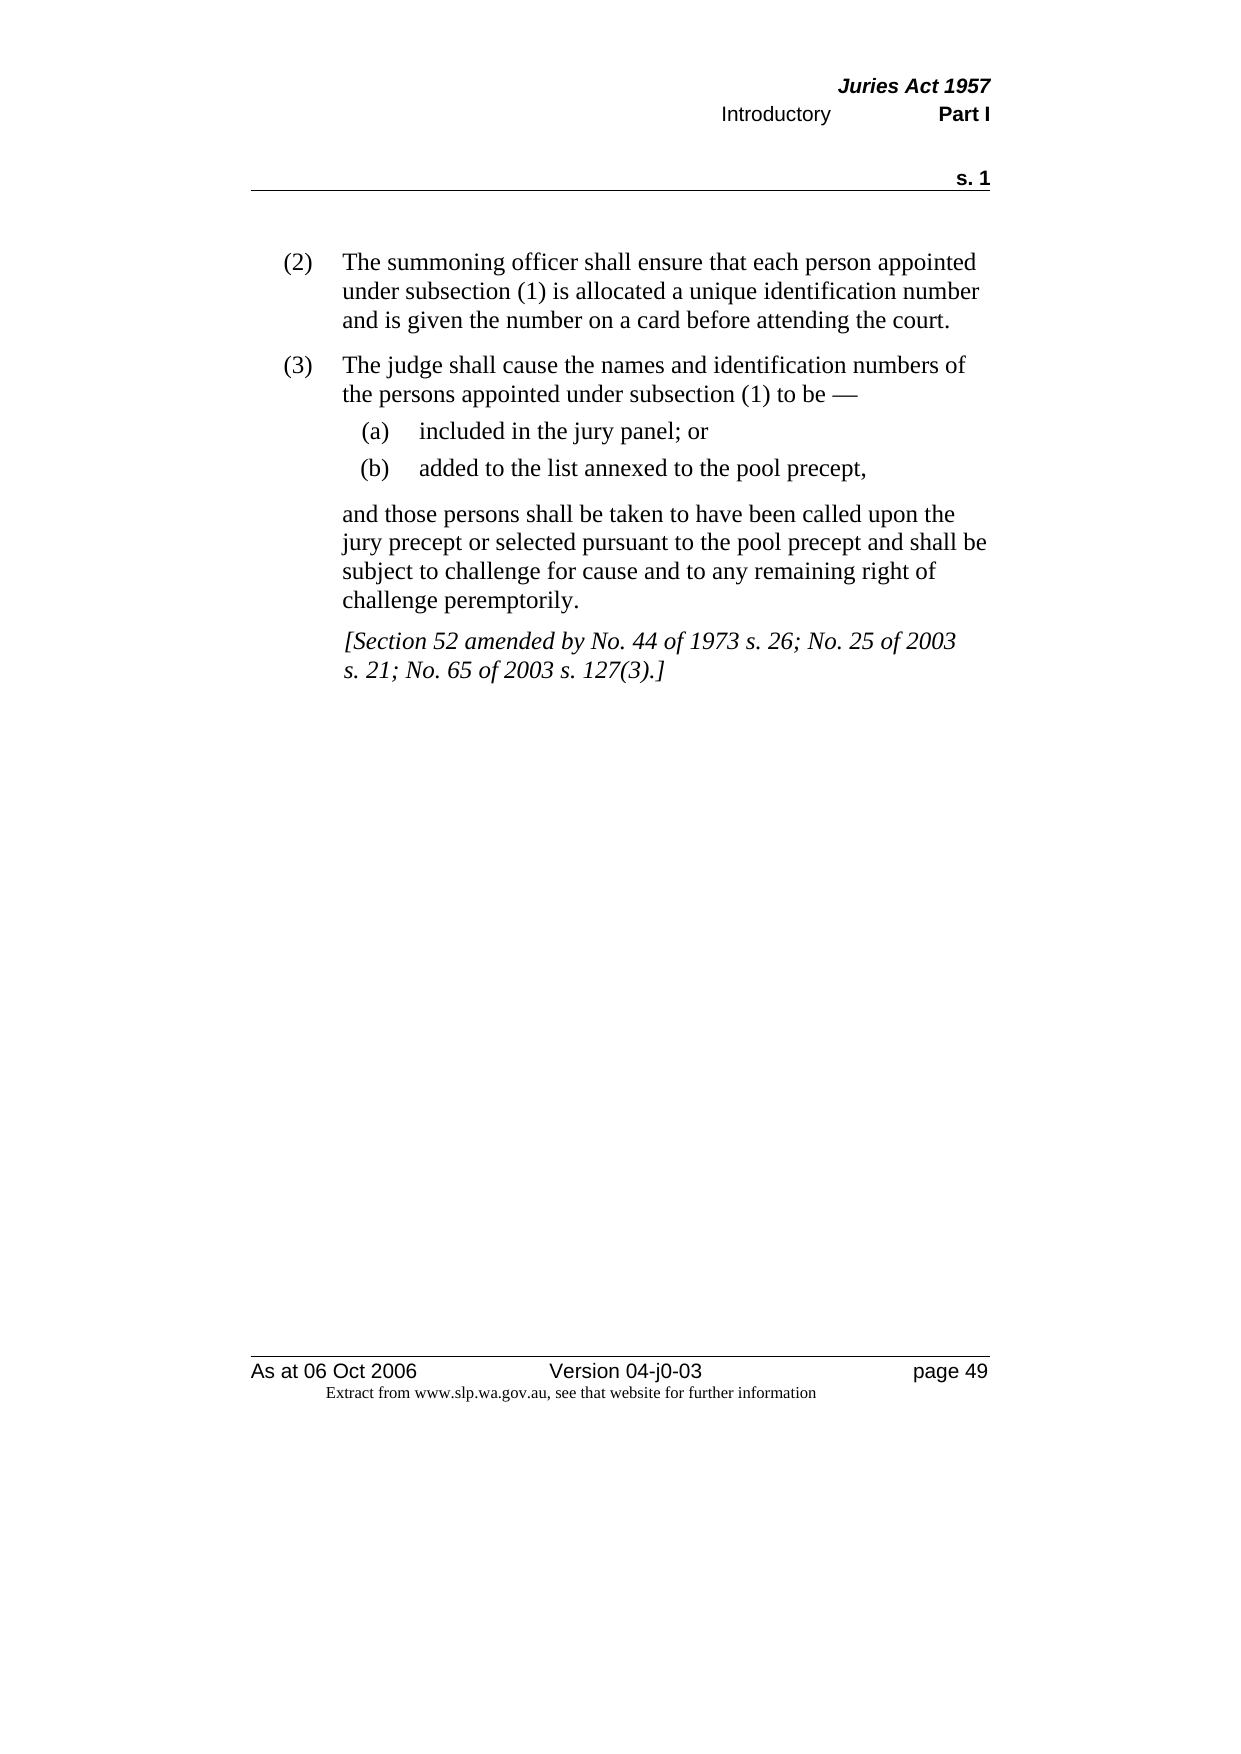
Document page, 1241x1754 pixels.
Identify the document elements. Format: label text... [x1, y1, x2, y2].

text (a) included in the jury panel; or [251, 416, 990, 445]
text (b) added to the list annexed to the pool precept, [251, 453, 990, 482]
text (3) The judge shall cause the names and identification numbers of the persons appointed under subsection (1) to be — [251, 350, 990, 408]
text [Section 52 amended by No. 44 of 1973 s. 26; No. 25 of 2003 s. 21; No. 65 of 2003 s. 127(3).] [251, 626, 990, 684]
text (2) The summoning officer shall ensure that each person appointed under subsection (1) is allocated a unique identification number and is given the number on a card before attending the court. [251, 247, 990, 334]
text and those persons shall be taken to have been called upon the jury precept or selected pursuant to the pool precept and shall be subject to challenge for cause and to any remaining right of challenge peremptorily. [251, 499, 990, 614]
